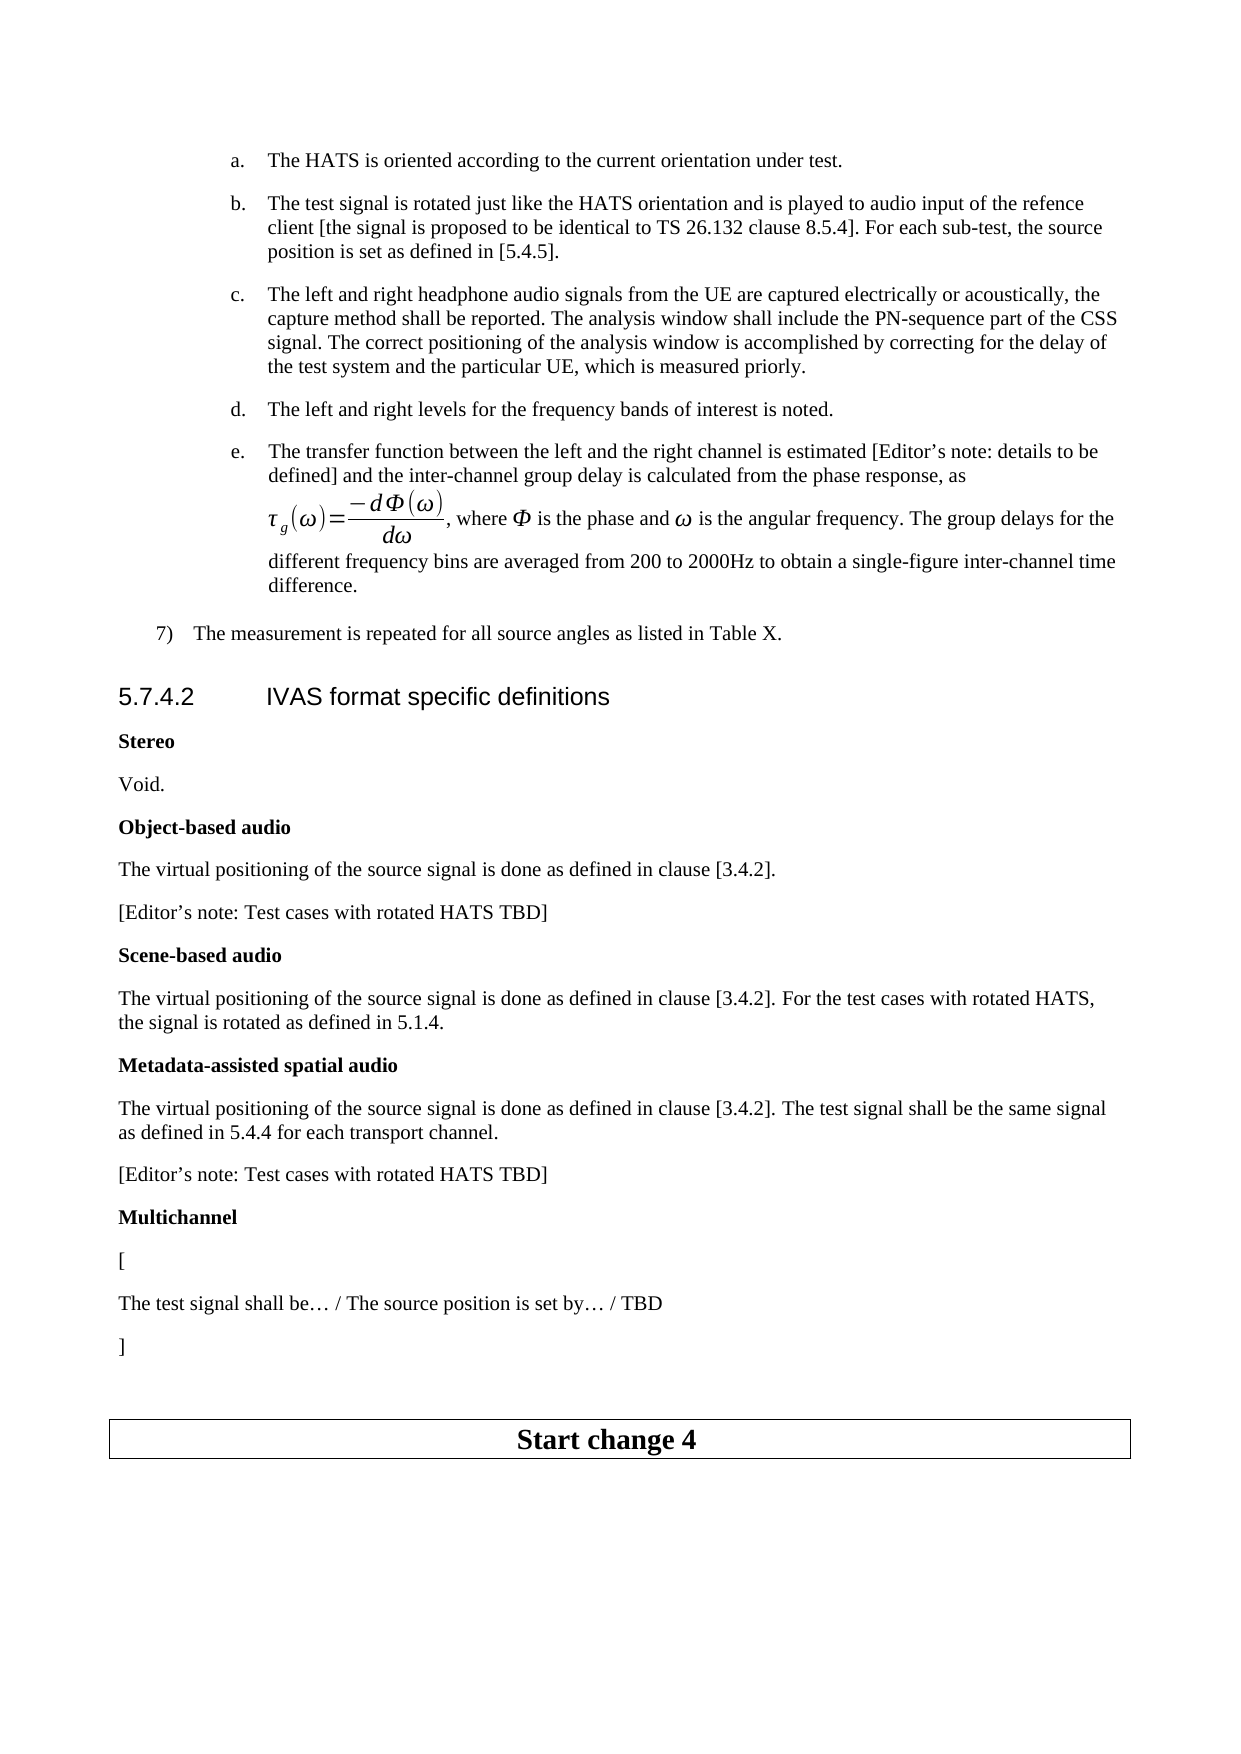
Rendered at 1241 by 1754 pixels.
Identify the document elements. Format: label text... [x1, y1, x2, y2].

text The test signal shall be… / The source position is set by… / TBD [118, 1291, 1122, 1315]
text The virtual positioning of the source signal is done as defined in clause [3.4.2]. The test signal shall be the same signal as defined in 5.4.4 for each transport channel. [118, 1096, 1122, 1144]
text The virtual positioning of the source signal is done as defined in clause [3.4.2]. For the test cases with rotated HATS, the signal is rotated as defined in 5.1.4. [118, 986, 1122, 1034]
text 5.7.4.2 IVAS format specific definitions [118, 681, 1122, 710]
text Scene-based audio [118, 943, 1122, 967]
text Stereo [118, 729, 1122, 753]
list The measurement is repeated for all source angles as listed in Table X. [156, 621, 1122, 645]
text [Editor’s note: Test cases with rotated HATS TBD] [118, 1162, 1122, 1186]
list The left and right headphone audio signals from the UE are captured electrically or acoustically, the capture method shall be reported. The analysis window shall include the PN-sequence part of the CSS signal. The correct positioning of the analysis window is accomplished by correcting for the delay of the test system and the particular UE, which is measured priorly. [230, 281, 1122, 378]
list The transfer function between the left and the right channel is estimated [Editor’s note: details to be defined] and the inter-channel group delay is calculated from the phase response, as , where is the phase and is the angular frequency. The group delays for the different frequency bins are averaged from 200 to 2000Hz to obtain a single-figure inter-channel time difference. [231, 439, 1122, 597]
list The left and right levels for the frequency bands of interest is noted. [230, 396, 1122, 421]
text ] [118, 1334, 1122, 1358]
list The test signal is rotated just like the HATS orientation and is played to audio input of the refence client [the signal is proposed to be identical to TS 26.132 clause 8.5.4]. For each sub-test, the source position is set as defined in [5.4.5]. [230, 191, 1122, 263]
text Metadata-assisted spatial audio [118, 1053, 1122, 1077]
text The virtual positioning of the source signal is done as defined in clause [3.4.2]. [118, 857, 1122, 881]
list The HATS is oriented according to the current orientation under test. [230, 148, 1122, 172]
text Multichannel [118, 1205, 1122, 1229]
text Object-based audio [118, 814, 1122, 839]
text [Editor’s note: Test cases with rotated HATS TBD] [118, 900, 1122, 924]
text Void. [118, 772, 1122, 796]
text [ [118, 1248, 1122, 1272]
